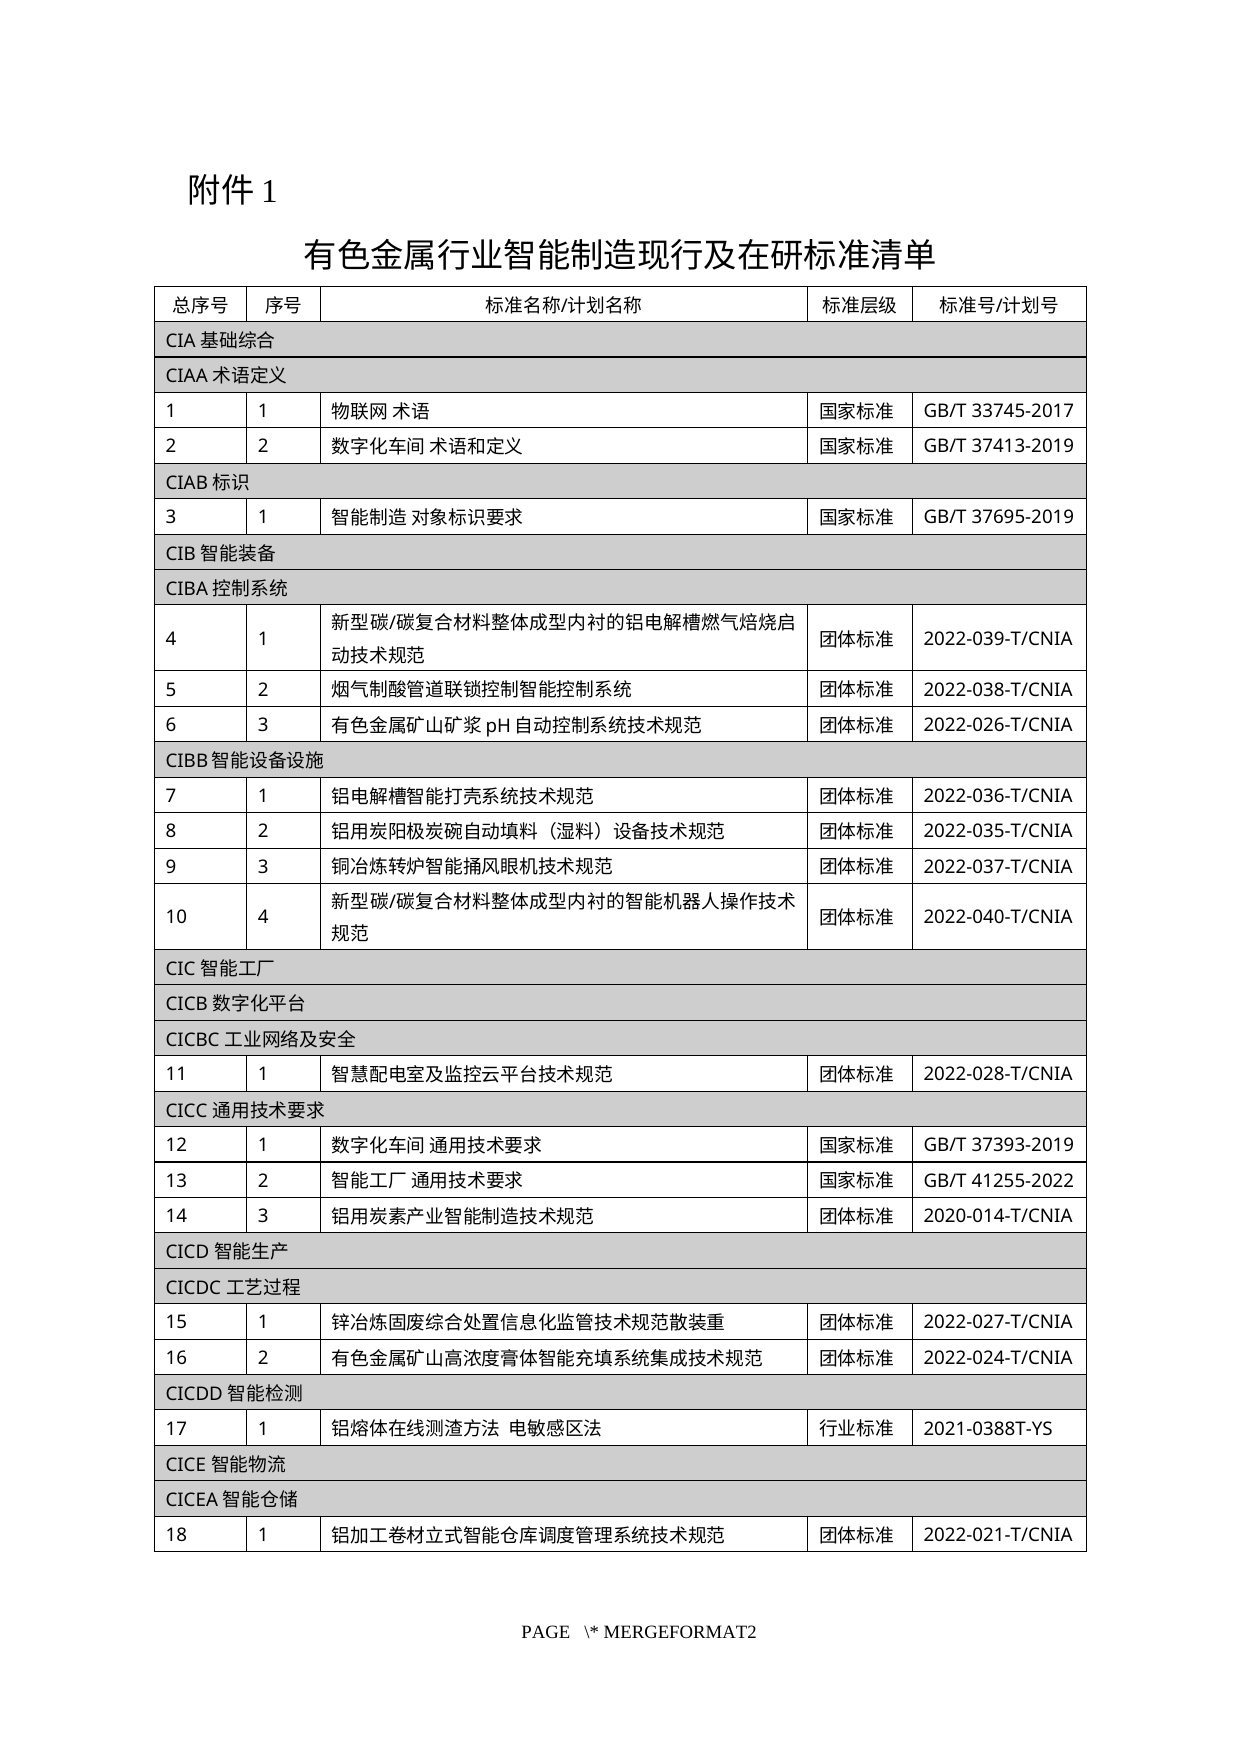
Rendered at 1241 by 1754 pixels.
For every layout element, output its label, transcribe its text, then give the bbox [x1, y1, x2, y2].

table_cell GB/T 37393-2019 [913, 1127, 1086, 1161]
table_cell 智能制造 对象标识要求 [321, 499, 807, 533]
table_cell 铝熔体在线测渣方法 电敏感区法 [321, 1410, 807, 1445]
table_cell 烟气制酸管道联锁控制智能控制系统 [321, 671, 807, 706]
table_cell 2022-021-T/CNIA [913, 1517, 1086, 1551]
table_cell 团体标准 [808, 1517, 912, 1551]
table_cell 2 [247, 1163, 320, 1197]
table_cell CICD 智能生产 [155, 1233, 1086, 1268]
table_cell 7 [155, 778, 246, 812]
table_cell 有色金属矿山矿浆pH自动控制系统技术规范 [321, 707, 807, 741]
table_cell 团体标准 [808, 849, 912, 883]
table_cell 1 [247, 499, 320, 533]
table_cell 4 [247, 884, 320, 949]
table_cell 2022-027-T/CNIA [913, 1304, 1086, 1338]
table_cell CICDC 工艺过程 [155, 1269, 1086, 1303]
table_cell 4 [155, 605, 246, 670]
table_cell 3 [247, 849, 320, 883]
table_cell GB/T 33745-2017 [913, 393, 1086, 427]
table_cell 国家标准 [808, 499, 912, 533]
table_cell CIC 智能工厂 [155, 950, 1086, 984]
table_cell 新型碳/碳复合材料整体成型内衬的铝电解槽燃气焙烧启动技术规范 [321, 605, 807, 670]
table_cell 10 [155, 884, 246, 949]
table_cell 团体标准 [808, 1198, 912, 1232]
table_cell 12 [155, 1127, 246, 1161]
table_cell 国家标准 [808, 428, 912, 463]
table_cell CIB 智能装备 [155, 535, 1086, 569]
table_cell 智能工厂 通用技术要求 [321, 1163, 807, 1197]
table_cell 国家标准 [808, 1163, 912, 1197]
table_cell 团体标准 [808, 1340, 912, 1374]
table_cell 2022-039-T/CNIA [913, 605, 1086, 670]
table_cell 团体标准 [808, 1056, 912, 1091]
table_cell 团体标准 [808, 884, 912, 949]
table_cell 15 [155, 1304, 246, 1338]
table_cell 团体标准 [808, 605, 912, 670]
table_cell 铝加工卷材立式智能仓库调度管理系统技术规范 [321, 1517, 807, 1551]
table_cell 国家标准 [808, 1127, 912, 1161]
table_cell 2022-026-T/CNIA [913, 707, 1086, 741]
table_cell 物联网 术语 [321, 393, 807, 427]
table_cell 11 [155, 1056, 246, 1091]
table_cell 2020-014-T/CNIA [913, 1198, 1086, 1232]
table_cell 5 [155, 671, 246, 706]
table_cell 13 [155, 1163, 246, 1197]
table_cell 铝用炭素产业智能制造技术规范 [321, 1198, 807, 1232]
table_header 标准名称/计划名称 [321, 287, 807, 321]
table_cell 行业标准 [808, 1410, 912, 1445]
table_cell 6 [155, 707, 246, 741]
table_cell 锌冶炼固废综合处置信息化监管技术规范散装重 [321, 1304, 807, 1338]
table_cell 1 [247, 778, 320, 812]
table_cell 2022-037-T/CNIA [913, 849, 1086, 883]
table_cell 2022-028-T/CNIA [913, 1056, 1086, 1091]
table_cell CIBB智能设备设施 [155, 742, 1086, 777]
table_cell 2 [155, 428, 246, 463]
table_cell 2022-036-T/CNIA [913, 778, 1086, 812]
table_cell 1 [247, 1127, 320, 1161]
table_cell 9 [155, 849, 246, 883]
table_cell CIA 基础综合 [155, 322, 1086, 356]
table_cell 数字化车间 术语和定义 [321, 428, 807, 463]
table_cell CICEA 智能仓储 [155, 1481, 1086, 1516]
table_header 序号 [247, 287, 320, 321]
table_cell CICB 数字化平台 [155, 985, 1086, 1020]
table_cell CIBA 控制系统 [155, 570, 1086, 604]
table_cell 1 [247, 1517, 320, 1551]
table_cell 2 [247, 671, 320, 706]
table_cell 8 [155, 813, 246, 847]
table_cell 团体标准 [808, 778, 912, 812]
table_cell CICDD 智能检测 [155, 1375, 1086, 1409]
table_cell 铝用炭阳极炭碗自动填料（湿料）设备技术规范 [321, 813, 807, 847]
table_cell CICBC 工业网络及安全 [155, 1021, 1086, 1055]
table_cell 2022-024-T/CNIA [913, 1340, 1086, 1374]
table_cell CIAA 术语定义 [155, 358, 1086, 392]
table_cell GB/T 37413-2019 [913, 428, 1086, 463]
table_cell 1 [247, 1056, 320, 1091]
table_header 总序号 [155, 287, 246, 321]
table_cell 团体标准 [808, 671, 912, 706]
table_cell 16 [155, 1340, 246, 1374]
table_cell CICC 通用技术要求 [155, 1092, 1086, 1126]
table_cell 17 [155, 1410, 246, 1445]
table_cell 3 [247, 1198, 320, 1232]
table_cell 1 [247, 1410, 320, 1445]
table_cell 3 [155, 499, 246, 533]
table_cell 14 [155, 1198, 246, 1232]
table_cell 18 [155, 1517, 246, 1551]
table_cell 1 [247, 605, 320, 670]
table_cell 智慧配电室及监控云平台技术规范 [321, 1056, 807, 1091]
table_cell 2 [247, 813, 320, 847]
table_cell 2 [247, 428, 320, 463]
table_cell 2022-038-T/CNIA [913, 671, 1086, 706]
table_header 标准层级 [808, 287, 912, 321]
table_cell 2022-040-T/CNIA [913, 884, 1086, 949]
table_cell 2021-0388T-YS [913, 1410, 1086, 1445]
table_cell 铜冶炼转炉智能捅风眼机技术规范 [321, 849, 807, 883]
table_cell 团体标准 [808, 707, 912, 741]
subtitle 有色金属行业智能制造现行及在研标准清单 [187, 221, 1053, 286]
table_cell 3 [247, 707, 320, 741]
table_cell CIAB 标识 [155, 464, 1086, 498]
table_cell 1 [247, 393, 320, 427]
table_cell 有色金属矿山高浓度膏体智能充填系统集成技术规范 [321, 1340, 807, 1374]
table_cell 2022-035-T/CNIA [913, 813, 1086, 847]
table_cell 国家标准 [808, 393, 912, 427]
table_header 标准号/计划号 [913, 287, 1086, 321]
table_cell 数字化车间 通用技术要求 [321, 1127, 807, 1161]
subtitle 附件1 [187, 156, 1053, 221]
table_cell 团体标准 [808, 813, 912, 847]
table_cell 团体标准 [808, 1304, 912, 1338]
table_cell CICE 智能物流 [155, 1446, 1086, 1480]
table_cell GB/T 41255-2022 [913, 1163, 1086, 1197]
table_cell 1 [247, 1304, 320, 1338]
table_cell GB/T 37695-2019 [913, 499, 1086, 533]
table_cell 铝电解槽智能打壳系统技术规范 [321, 778, 807, 812]
table_cell 新型碳/碳复合材料整体成型内衬的智能机器人操作技术规范 [321, 884, 807, 949]
table_cell 2 [247, 1340, 320, 1374]
table_cell 1 [155, 393, 246, 427]
